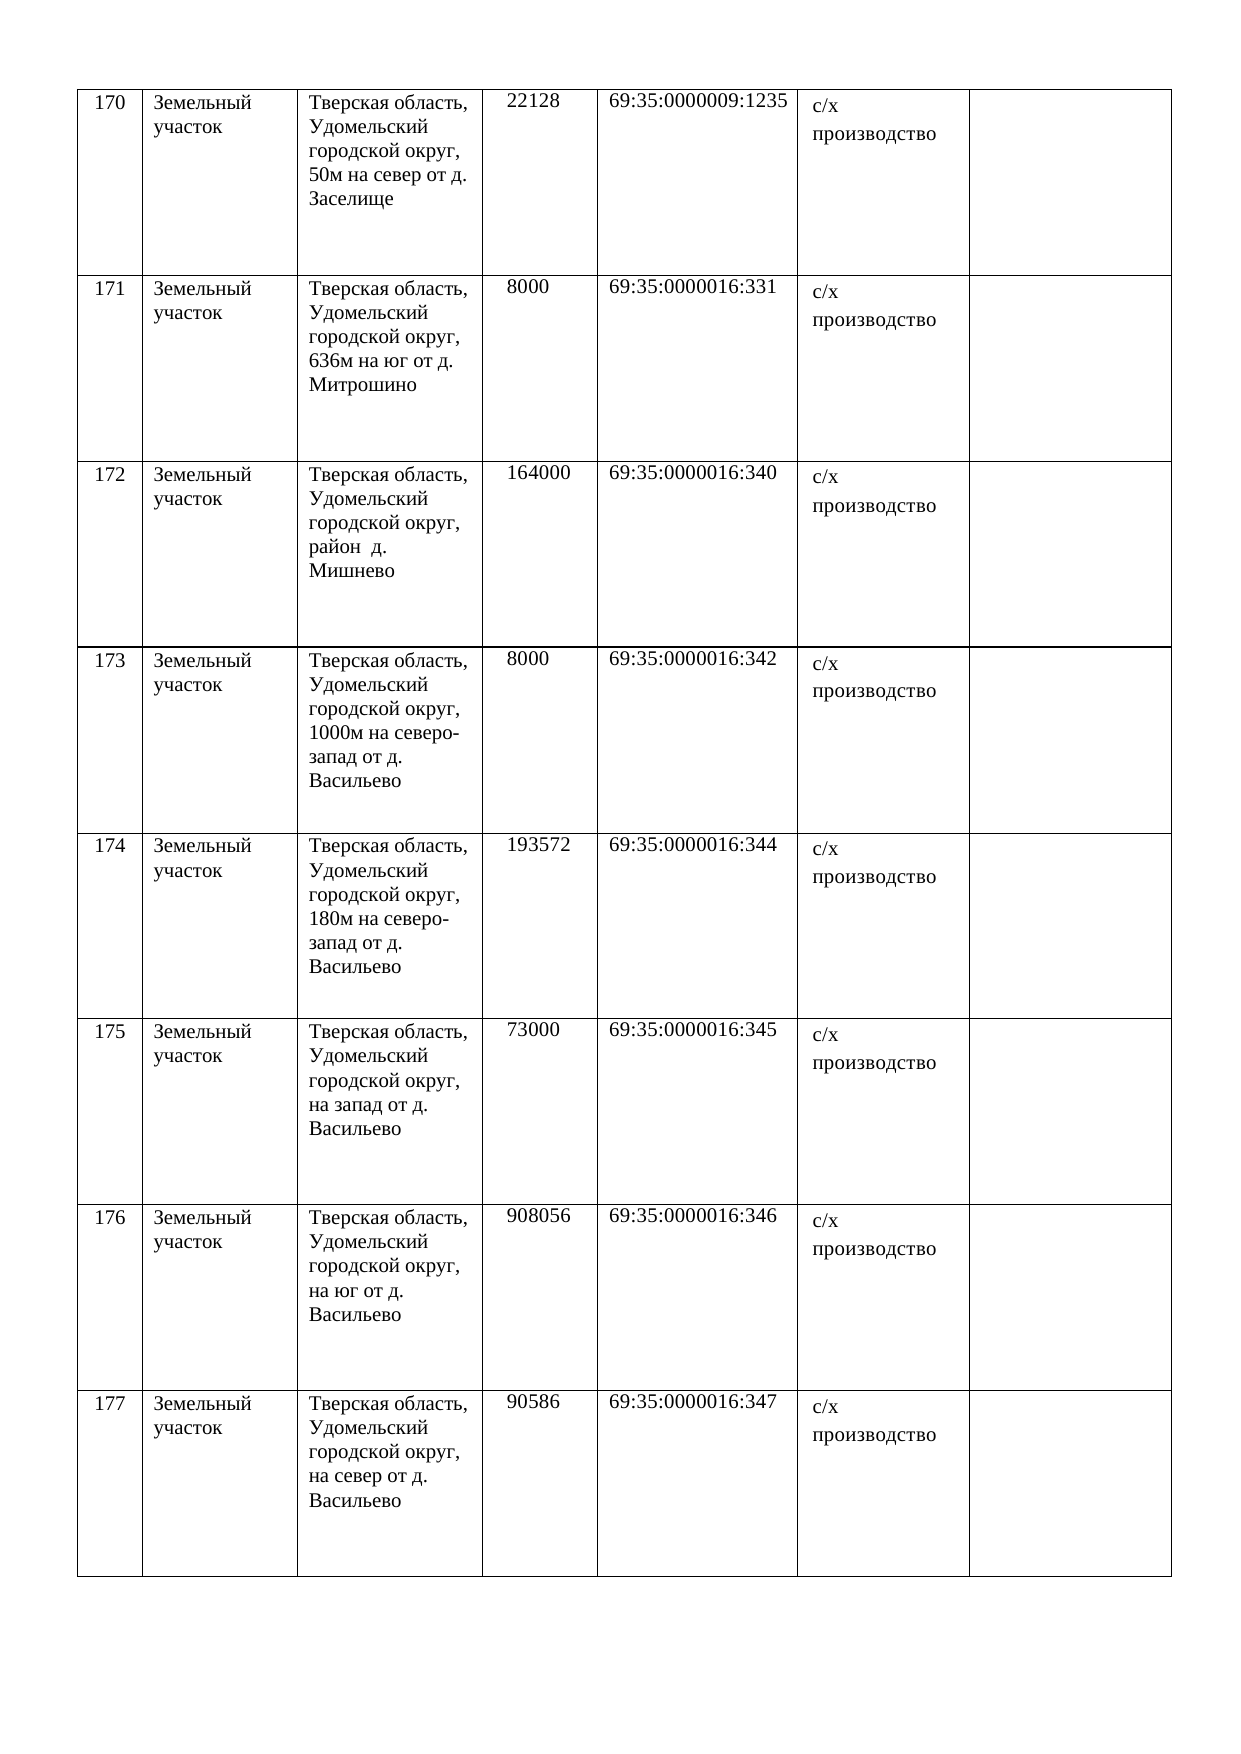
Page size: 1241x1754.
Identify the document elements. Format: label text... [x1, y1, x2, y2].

table_cell 171 [78, 276, 142, 461]
table_cell Земельный участок [143, 834, 297, 1018]
table_cell Тверская область, Удомельский городской округ, 636м на юг от д. Митрошино [298, 276, 482, 461]
table_cell 69:35:0000016:340 [598, 462, 797, 646]
table_cell 172 [78, 462, 142, 646]
table_cell Тверская область, Удомельский городской округ, 50м на север от д. Заселище [298, 90, 482, 274]
table_cell с/х производство [798, 1019, 969, 1204]
table_cell [970, 90, 1171, 274]
table_cell Земельный участок [143, 1391, 297, 1576]
table_cell [970, 1019, 1171, 1204]
table_cell 8000 [483, 648, 597, 832]
table_cell с/х производство [798, 90, 969, 274]
table_cell Земельный участок [143, 1019, 297, 1204]
table_cell с/х производство [798, 648, 969, 832]
table_cell 174 [78, 834, 142, 1018]
table_cell Тверская область, Удомельский городской округ, на север от д. Васильево [298, 1391, 482, 1576]
table_cell 8000 [483, 276, 597, 461]
table_cell 69:35:0000016:347 [598, 1391, 797, 1576]
table_cell 69:35:0000016:344 [598, 834, 797, 1018]
table_cell 69:35:0000009:1235 [598, 90, 797, 274]
table_cell 164000 [483, 462, 597, 646]
table_cell 170 [78, 90, 142, 274]
table_cell 69:35:0000016:345 [598, 1019, 797, 1204]
table_cell Тверская область, Удомельский городской округ, 180м на северо-запад от д. Васильево [298, 834, 482, 1018]
table_cell с/х производство [798, 1391, 969, 1576]
table_cell с/х производство [798, 276, 969, 461]
table_cell 908056 [483, 1205, 597, 1390]
table_cell Земельный участок [143, 90, 297, 274]
table_cell 73000 [483, 1019, 597, 1204]
table_cell с/х производство [798, 1205, 969, 1390]
table_cell Земельный участок [143, 276, 297, 461]
table_cell [970, 1205, 1171, 1390]
table_cell 69:35:0000016:346 [598, 1205, 797, 1390]
table_cell Земельный участок [143, 462, 297, 646]
table_cell 177 [78, 1391, 142, 1576]
table_cell Тверская область, Удомельский городской округ, район д. Мишнево [298, 462, 482, 646]
table_cell Тверская область, Удомельский городской округ, на юг от д. Васильево [298, 1205, 482, 1390]
table_cell Земельный участок [143, 1205, 297, 1390]
table_cell [970, 648, 1171, 832]
table_cell 176 [78, 1205, 142, 1390]
table_cell [970, 276, 1171, 461]
table_cell 90586 [483, 1391, 597, 1576]
table_cell [970, 1391, 1171, 1576]
table_cell Тверская область, Удомельский городской округ, на запад от д. Васильево [298, 1019, 482, 1204]
table_cell с/х производство [798, 462, 969, 646]
table_cell 173 [78, 648, 142, 832]
table_cell 69:35:0000016:342 [598, 648, 797, 832]
table_cell 22128 [483, 90, 597, 274]
table_cell 69:35:0000016:331 [598, 276, 797, 461]
table_cell Тверская область, Удомельский городской округ, 1000м на северо-запад от д. Васильево [298, 648, 482, 832]
table_cell [970, 834, 1171, 1018]
table_cell с/х производство [798, 834, 969, 1018]
table_cell Земельный участок [143, 648, 297, 832]
table_cell [970, 462, 1171, 646]
table_cell 175 [78, 1019, 142, 1204]
table_cell 193572 [483, 834, 597, 1018]
